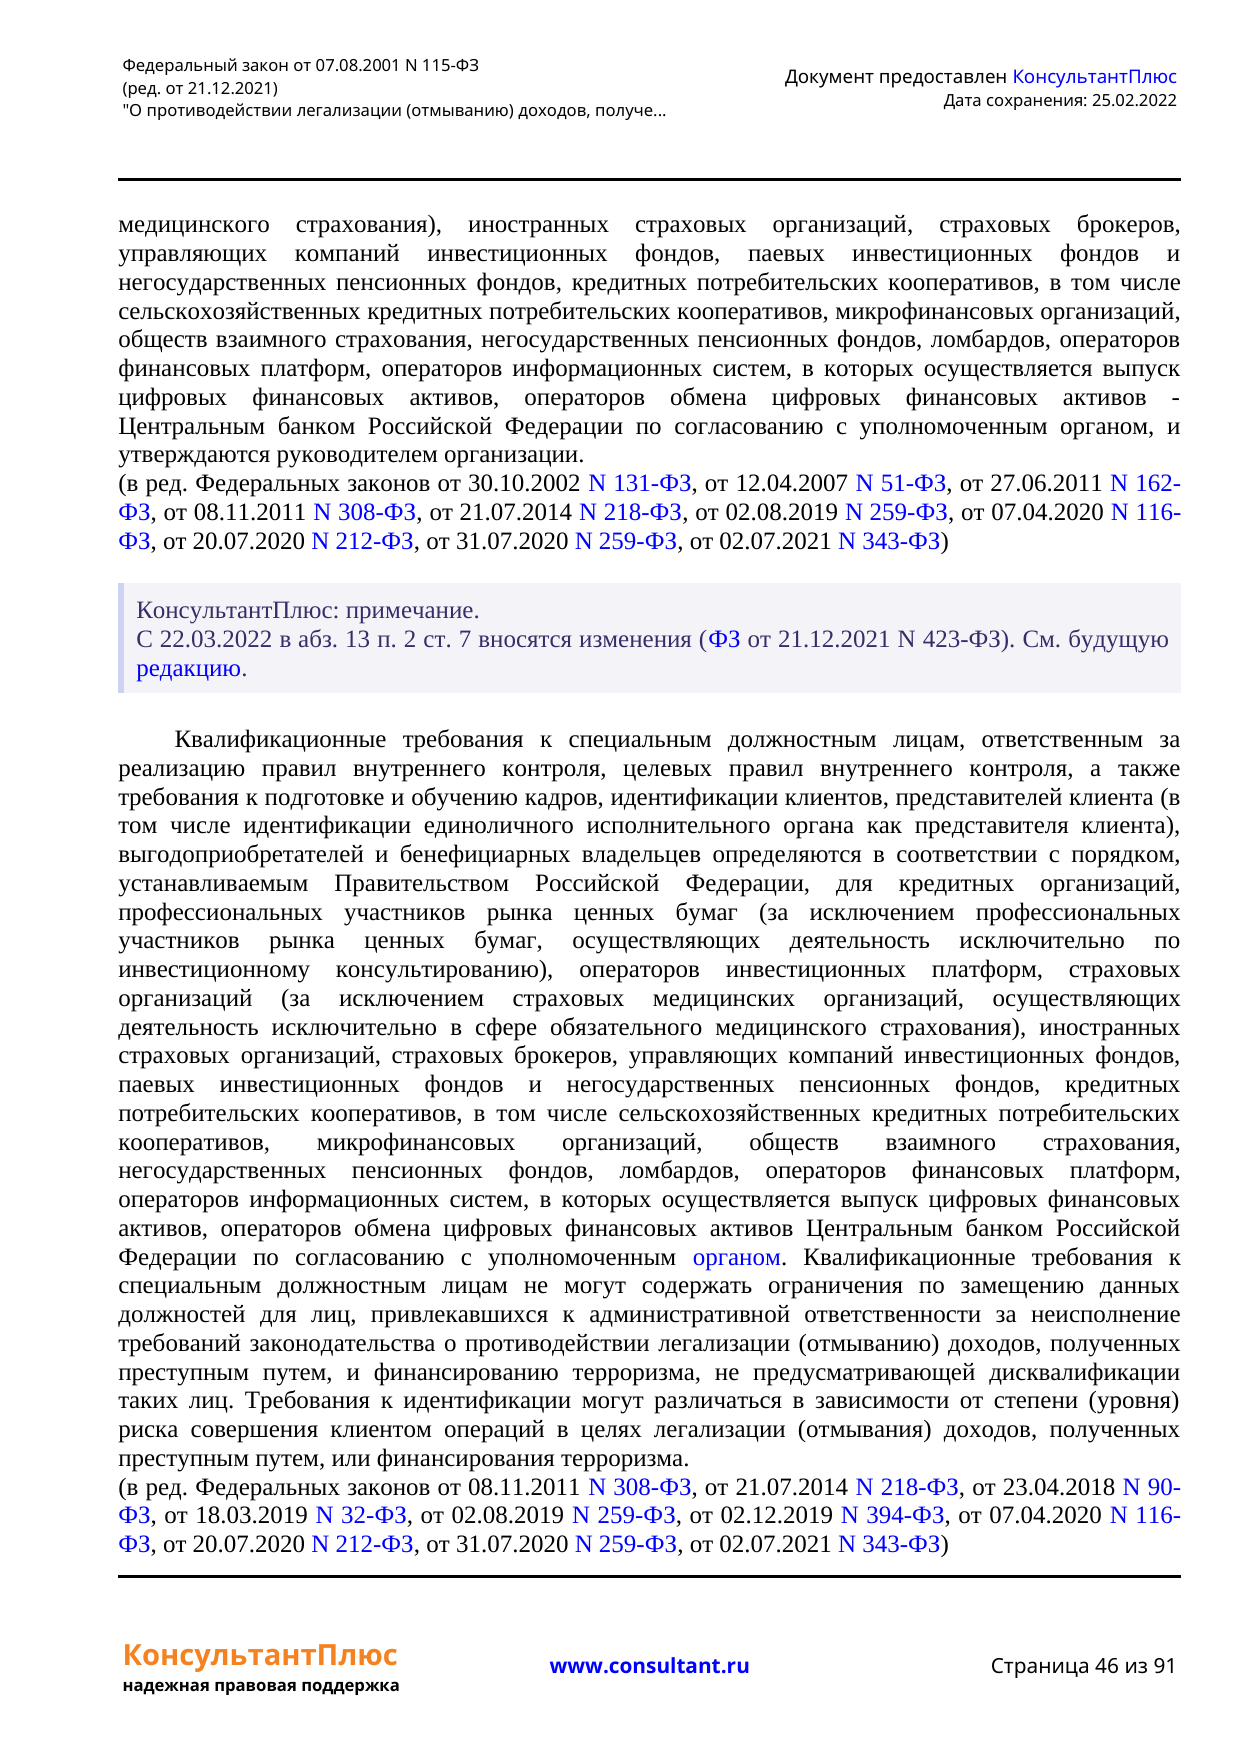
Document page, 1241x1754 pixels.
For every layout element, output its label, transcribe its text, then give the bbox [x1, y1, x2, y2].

table_header [124, 583, 136, 693]
table_header [118, 583, 124, 693]
text Квалификационные требования к специальным должностным лицам, ответственным за реализацию правил внутреннего контроля, целевых правил внутреннего контроля, а также требования к подготовке и обучению кадров, идентификации клиентов, представителей клиента (в том числе идентификации единоличного исполнительного органа как представителя клиента), выгодоприобретателей и бенефициарных владельцев определяются в соответствии с порядком, устанавливаемым Правительством Российской Федерации, для кредитных организаций, профессиональных участников рынка ценных бумаг (за исключением профессиональных участников рынка ценных бумаг, осуществляющих деятельность исключительно по инвестиционному консультированию), операторов инвестиционных платформ, страховых организаций (за исключением страховых медицинских организаций, осуществляющих деятельность исключительно в сфере обязательного медицинского страхования), иностранных страховых организаций, страховых брокеров, управляющих компаний инвестиционных фондов, паевых инвестиционных фондов и негосударственных пенсионных фондов, кредитных потребительских кооперативов, в том числе сельскохозяйственных кредитных потребительских кооперативов, микрофинансовых организаций, обществ взаимного страхования, негосударственных пенсионных фондов, ломбардов, операторов финансовых платформ, операторов информационных систем, в которых осуществляется выпуск цифровых финансовых активов, операторов обмена цифровых финансовых активов Центральным банком Российской Федерации по согласованию с уполномоченным органом. Квалификационные требования к специальным должностным лицам не могут содержать ограничения по замещению данных должностей для лиц, привлекавшихся к административной ответственности за неисполнение требований законодательства о противодействии легализации (отмыванию) доходов, полученных преступным путем, и финансированию терроризма, не предусматривающей дисквалификации таких лиц. Требования к идентификации могут различаться в зависимости от степени (уровня) риска совершения клиентом операций в целях легализации (отмывания) доходов, полученных преступным путем, или финансирования терроризма. [118, 724, 1181, 1472]
text (в ред. Федеральных законов от 08.11.2011 N 308-ФЗ, от 21.07.2014 N 218-ФЗ, от 23.04.2018 N 90-ФЗ, от 18.03.2019 N 32-ФЗ, от 02.08.2019 N 259-ФЗ, от 02.12.2019 N 394-ФЗ, от 07.04.2020 N 116-ФЗ, от 20.07.2020 N 212-ФЗ, от 31.07.2020 N 259-ФЗ, от 02.07.2021 N 343-ФЗ) [118, 1472, 1181, 1558]
table_header КонсультантПлюс: примечание. С 22.03.2022 в абз. 13 п. 2 ст. 7 вносятся изменения (ФЗ от 21.12.2021 N 423-ФЗ). См. будущую редакцию. [136, 583, 1169, 693]
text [118, 209, 1181, 468]
table_header [1169, 583, 1181, 693]
text (в ред. Федеральных законов от 30.10.2002 N 131-ФЗ, от 12.04.2007 N 51-ФЗ, от 27.06.2011 N 162-ФЗ, от 08.11.2011 N 308-ФЗ, от 21.07.2014 N 218-ФЗ, от 02.08.2019 N 259-ФЗ, от 07.04.2020 N 116-ФЗ, от 20.07.2020 N 212-ФЗ, от 31.07.2020 N 259-ФЗ, от 02.07.2021 N 343-ФЗ) [118, 468, 1181, 554]
